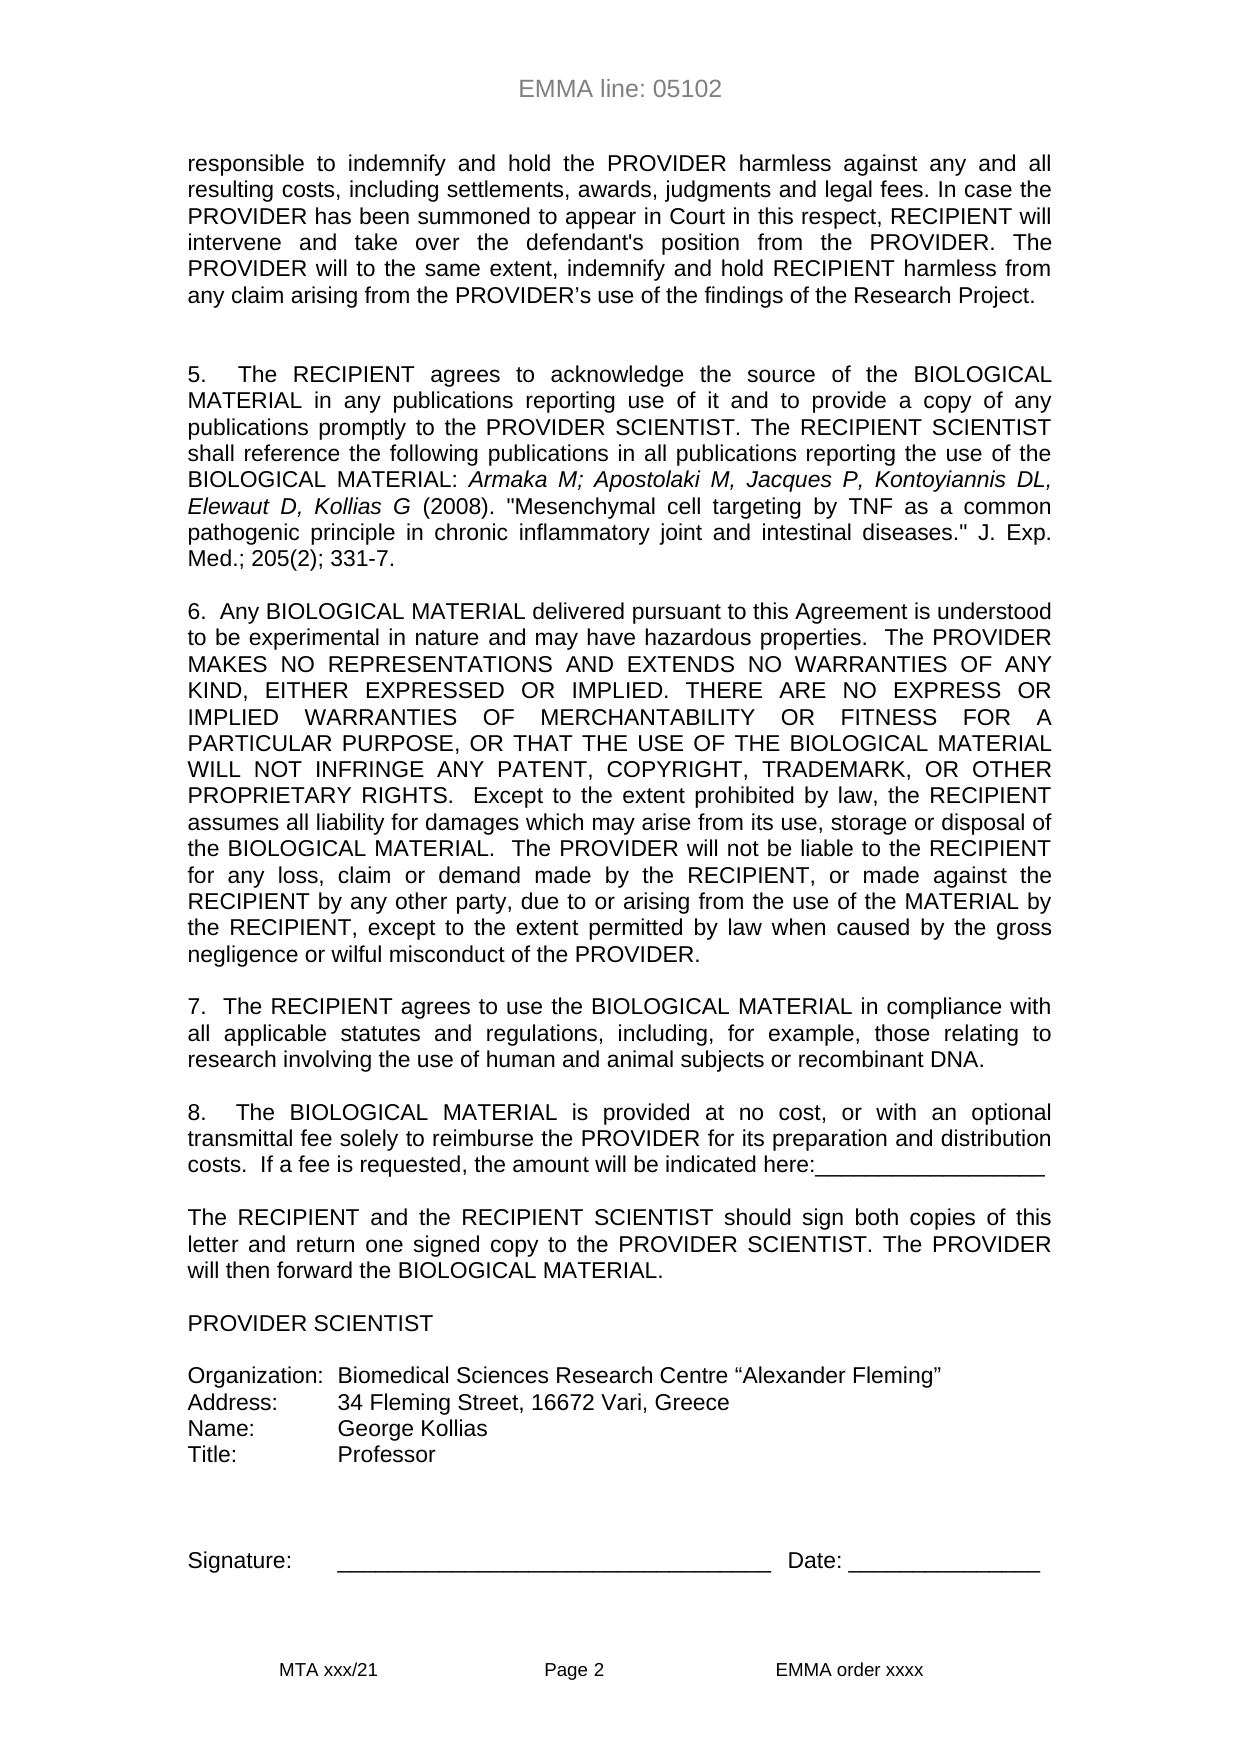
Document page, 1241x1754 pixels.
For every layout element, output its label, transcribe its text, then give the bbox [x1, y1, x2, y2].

text Title: Professor [187, 1441, 1053, 1468]
text The RECIPIENT and the RECIPIENT SCIENTIST should sign both copies of this letter and return one signed copy to the PROVIDER SCIENTIST. The PROVIDER will then forward the BIOLOGICAL MATERIAL. [187, 1204, 1053, 1283]
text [187, 150, 1053, 308]
text PROVIDER SCIENTIST [187, 1309, 1053, 1336]
text 8. The BIOLOGICAL MATERIAL is provided at no cost, or with an optional transmittal fee solely to reimburse the PROVIDER for its preparation and distribution costs. If a fee is requested, the amount will be indicated here:__________________ [187, 1099, 1053, 1178]
text Name: George Kollias [187, 1415, 1053, 1441]
text 5. The RECIPIENT agrees to acknowledge the source of the BIOLOGICAL MATERIAL in any publications reporting use of it and to provide a copy of any publications promptly to the PROVIDER SCIENTIST. The RECIPIENT SCIENTIST shall reference the following publications in all publications reporting the use of the BIOLOGICAL MATERIAL: Armaka M; Apostolaki M, Jacques P, Kontoyiannis DL, Elewaut D, Kollias G (2008). "Mesenchymal cell targeting by TNF as a common pathogenic principle in chronic inflammatory joint and intestinal diseases." J. Exp. Med.; 205(2); 331-7. [187, 361, 1053, 572]
text Address: , 16672 [187, 1389, 1053, 1415]
text Signature: __________________________________ Date: _______________ [187, 1547, 1053, 1573]
text 7. The RECIPIENT agrees to use the BIOLOGICAL MATERIAL in compliance with all applicable statutes and regulations, including, for example, those relating to research involving the use of human and animal subjects or recombinant DNA. [187, 993, 1053, 1072]
text Organization: Biomedical Sciences Research Centre “Alexander Fleming” [187, 1362, 1053, 1389]
text 6. Any BIOLOGICAL MATERIAL delivered pursuant to this Agreement is understood to be experimental in nature and may have hazardous properties. The PROVIDER MAKES NO REPRESENTATIONS AND EXTENDS NO WARRANTIES OF ANY KIND, EITHER EXPRESSED OR IMPLIED. THERE ARE NO EXPRESS OR IMPLIED WARRANTIES OF MERCHANTABILITY OR FITNESS FOR A PARTICULAR PURPOSE, OR THAT THE USE OF THE BIOLOGICAL MATERIAL WILL NOT INFRINGE ANY PATENT, COPYRIGHT, TRADEMARK, OR OTHER PROPRIETARY RIGHTS. Except to the extent prohibited by law, the RECIPIENT assumes all liability for damages which may arise from its use, storage or disposal of the BIOLOGICAL MATERIAL. The PROVIDER will not be liable to the RECIPIENT for any loss, claim or demand made by the RECIPIENT, or made against the RECIPIENT by any other party, due to or arising from the use of the MATERIAL by the RECIPIENT, except to the extent permitted by law when caused by the gross negligence or wilful misconduct of the PROVIDER. [187, 598, 1053, 967]
